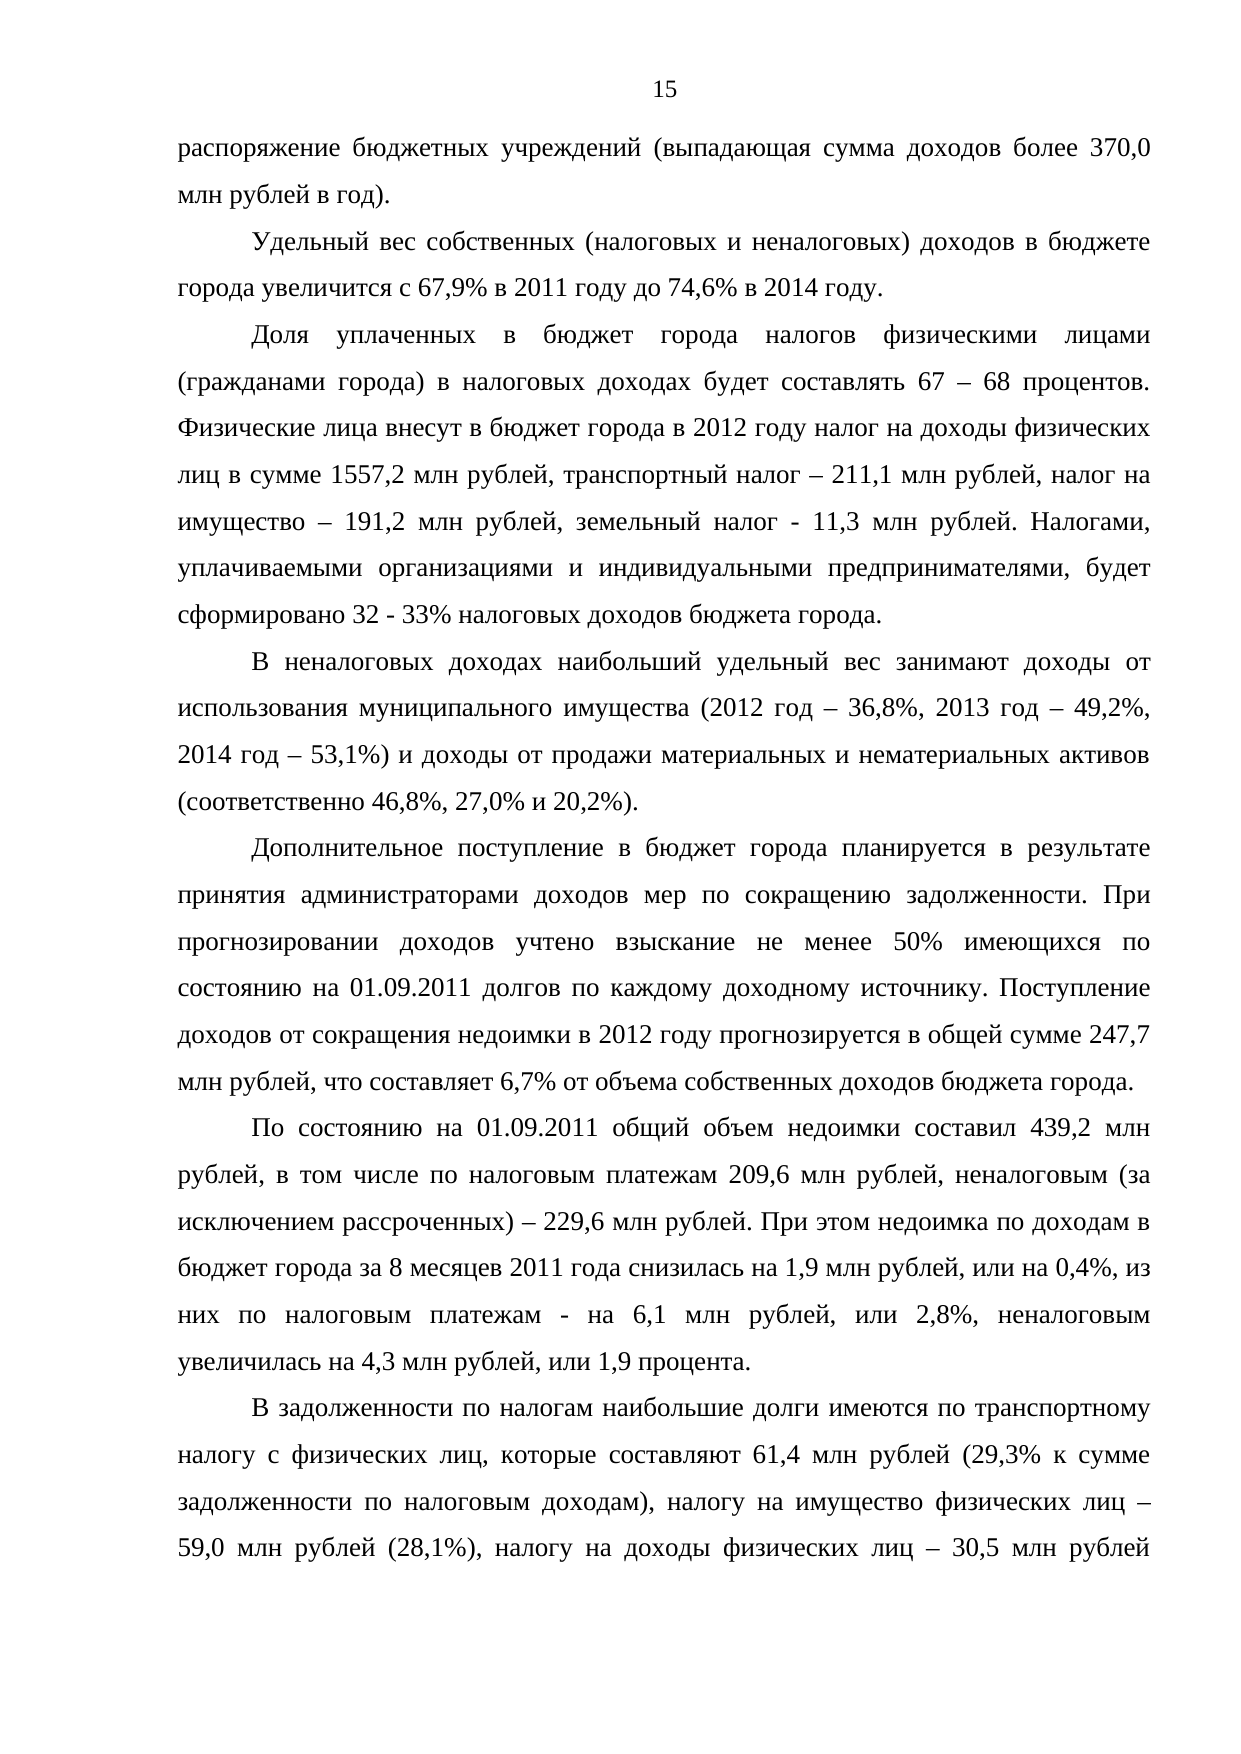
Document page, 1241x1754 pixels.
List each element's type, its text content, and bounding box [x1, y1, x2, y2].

text Дополнительное поступление в бюджет города планируется в результате принятия администраторами доходов мер по сокращению задолженности. При прогнозировании доходов учтено взыскание не менее 50% имеющихся по состоянию на 01.09.2011 долгов по каждому доходному источнику. Поступление доходов от сокращения недоимки в 2012 году прогнозируется в общей сумме 247,7 млн рублей, что составляет 6,7% от объема собственных доходов бюджета города. [177, 831, 1152, 1096]
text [177, 131, 1152, 209]
text В неналоговых доходах наибольший удельный вес занимают доходы от использования муниципального имущества (2012 год – 36,8%, 2013 год – 49,2%, 2014 год – 53,1%) и доходы от продажи материальных и нематериальных активов (соответственно 46,8%, 27,0% и 20,2%). [177, 644, 1152, 816]
text Удельный вес собственных (налоговых и неналоговых) доходов в бюджете города увеличится с 67,9% в 2011 году до 74,6% в 2014 году. [177, 224, 1152, 302]
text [177, 1391, 1152, 1562]
text По состоянию на 01.09.2011 общий объем недоимки составил 439,2 млн рублей, в том числе по налоговым платежам 209,6 млн рублей, неналоговым (за исключением рассроченных) – 229,6 млн рублей. При этом недоимка по доходам в бюджет города за 8 месяцев 2011 года снизилась на 1,9 млн рублей, или на 0,4%, из них по налоговым платежам - на 6,1 млн рублей, или 2,8%, неналоговым увеличилась на 4,3 млн рублей, или 1,9 процента. [177, 1111, 1152, 1376]
text Доля уплаченных в бюджет города налогов физическими лицами (гражданами города) в налоговых доходах будет составлять 67 – 68 процентов. Физические лица внесут в бюджет города в 2012 году налог на доходы физических лиц в сумме 1557,2 млн рублей, транспортный налог – 211,1 млн рублей, налог на имущество – 191,2 млн рублей, земельный налог - 11,3 млн рублей. Налогами, уплачиваемыми организациями и индивидуальными предпринимателями, будет сформировано 32 - 33% налоговых доходов бюджета города. [177, 318, 1152, 629]
